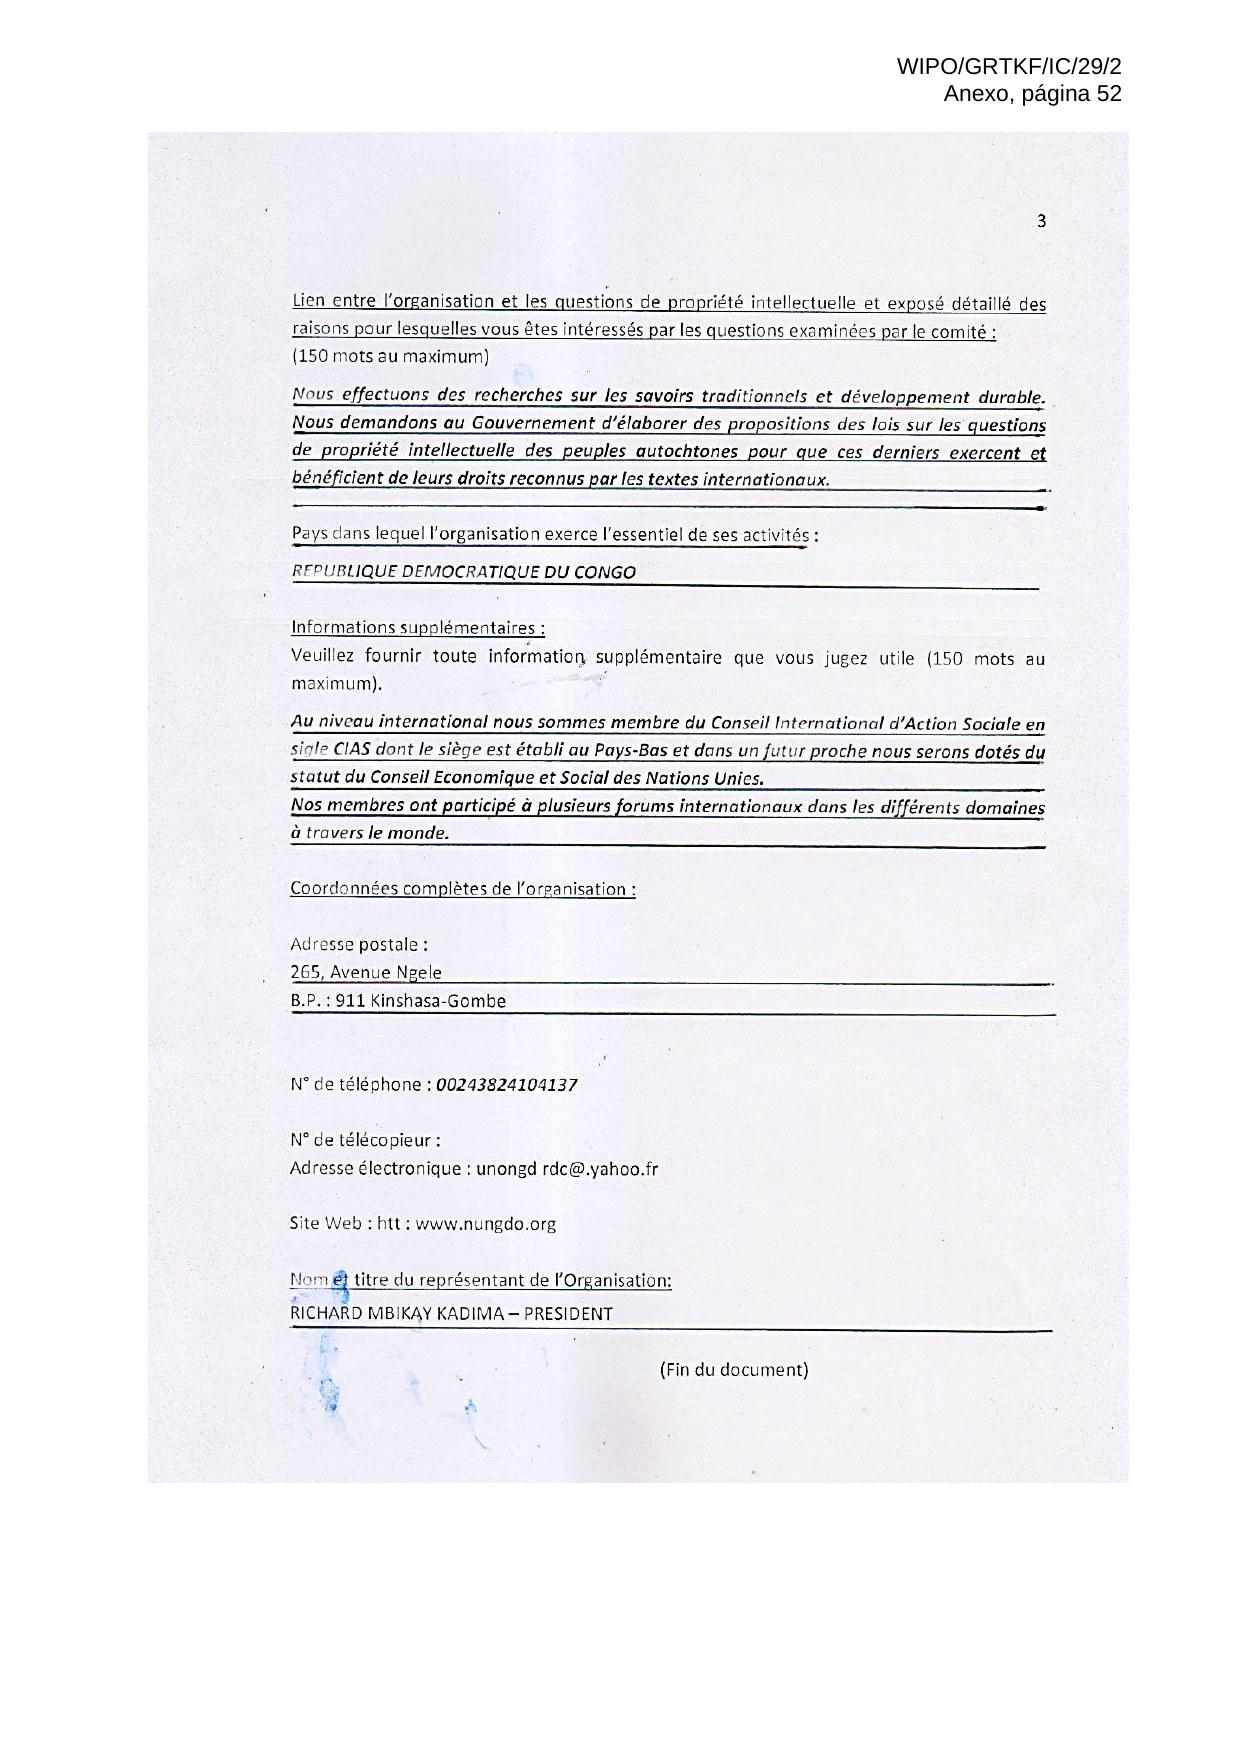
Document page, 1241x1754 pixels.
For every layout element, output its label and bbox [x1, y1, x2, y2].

picture [147, 132, 1130, 1483]
